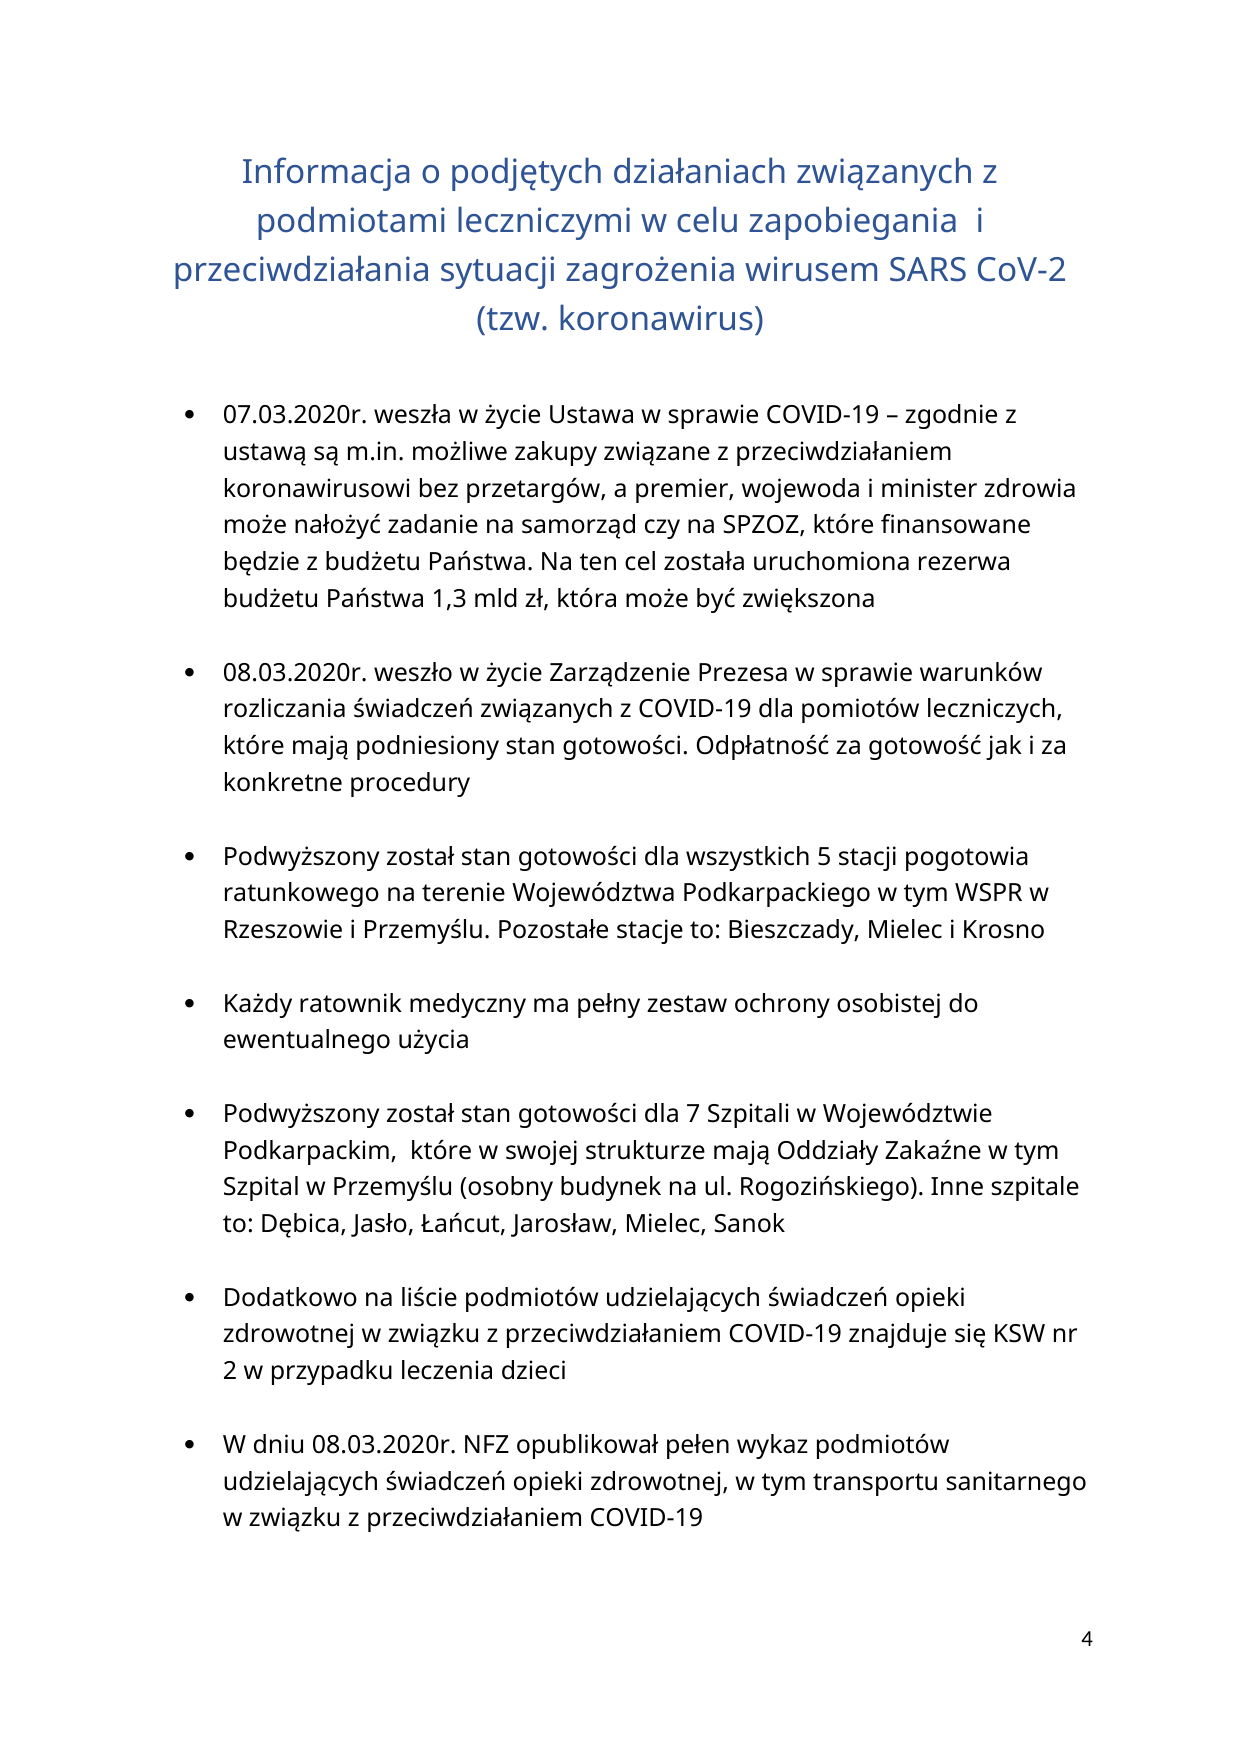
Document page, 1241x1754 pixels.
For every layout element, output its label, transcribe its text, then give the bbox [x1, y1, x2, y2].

list Podwyższony został stan gotowości dla wszystkich 5 stacji pogotowia ratunkowego na terenie Województwa Podkarpackiego w tym WSPR w Rzeszowie i Przemyślu. Pozostałe stacje to: Bieszczady, Mielec i Krosno [185, 838, 1093, 946]
list W dniu 08.03.2020r. NFZ opublikował pełen wykaz podmiotów udzielających świadczeń opieki zdrowotnej, w tym transportu sanitarnego w związku z przeciwdziałaniem COVID-19 [185, 1426, 1093, 1534]
list Każdy ratownik medyczny ma pełny zestaw ochrony osobistej do ewentualnego użycia [185, 985, 1093, 1056]
list Podwyższony został stan gotowości dla 7 Szpitali w Województwie Podkarpackim, które w swojej strukturze mają Oddziały Zakaźne w tym Szpital w Przemyślu (osobny budynek na ul. Rogozińskiego). Inne szpitale to: Dębica, Jasło, Łańcut, Jarosław, Mielec, Sanok [185, 1096, 1093, 1240]
list Dodatkowo na liście podmiotów udzielających świadczeń opieki zdrowotnej w związku z przeciwdziałaniem COVID-19 znajduje się KSW nr 2 w przypadku leczenia dzieci [185, 1279, 1093, 1387]
subtitle Informacja o podjętych działaniach związanych z podmiotami leczniczymi w celu zapobiegania i przeciwdziałania sytuacji zagrożenia wirusem SARS CoV-2 (tzw. koronawirus) [148, 148, 1093, 340]
list 07.03.2020r. weszła w życie Ustawa w sprawie COVID-19 – zgodnie z ustawą są m.in. możliwe zakupy związane z przeciwdziałaniem koronawirusowi bez przetargów, a premier, wojewoda i minister zdrowia może nałożyć zadanie na samorząd czy na SPZOZ, które finansowane będzie z budżetu Państwa. Na ten cel została uruchomiona rezerwa budżetu Państwa 1,3 mld zł, która może być zwiększona [185, 397, 1093, 615]
list 08.03.2020r. weszło w życie Zarządzenie Prezesa w sprawie warunków rozliczania świadczeń związanych z COVID-19 dla pomiotów leczniczych, które mają podniesiony stan gotowości. Odpłatność za gotowość jak i za konkretne procedury [185, 654, 1093, 799]
